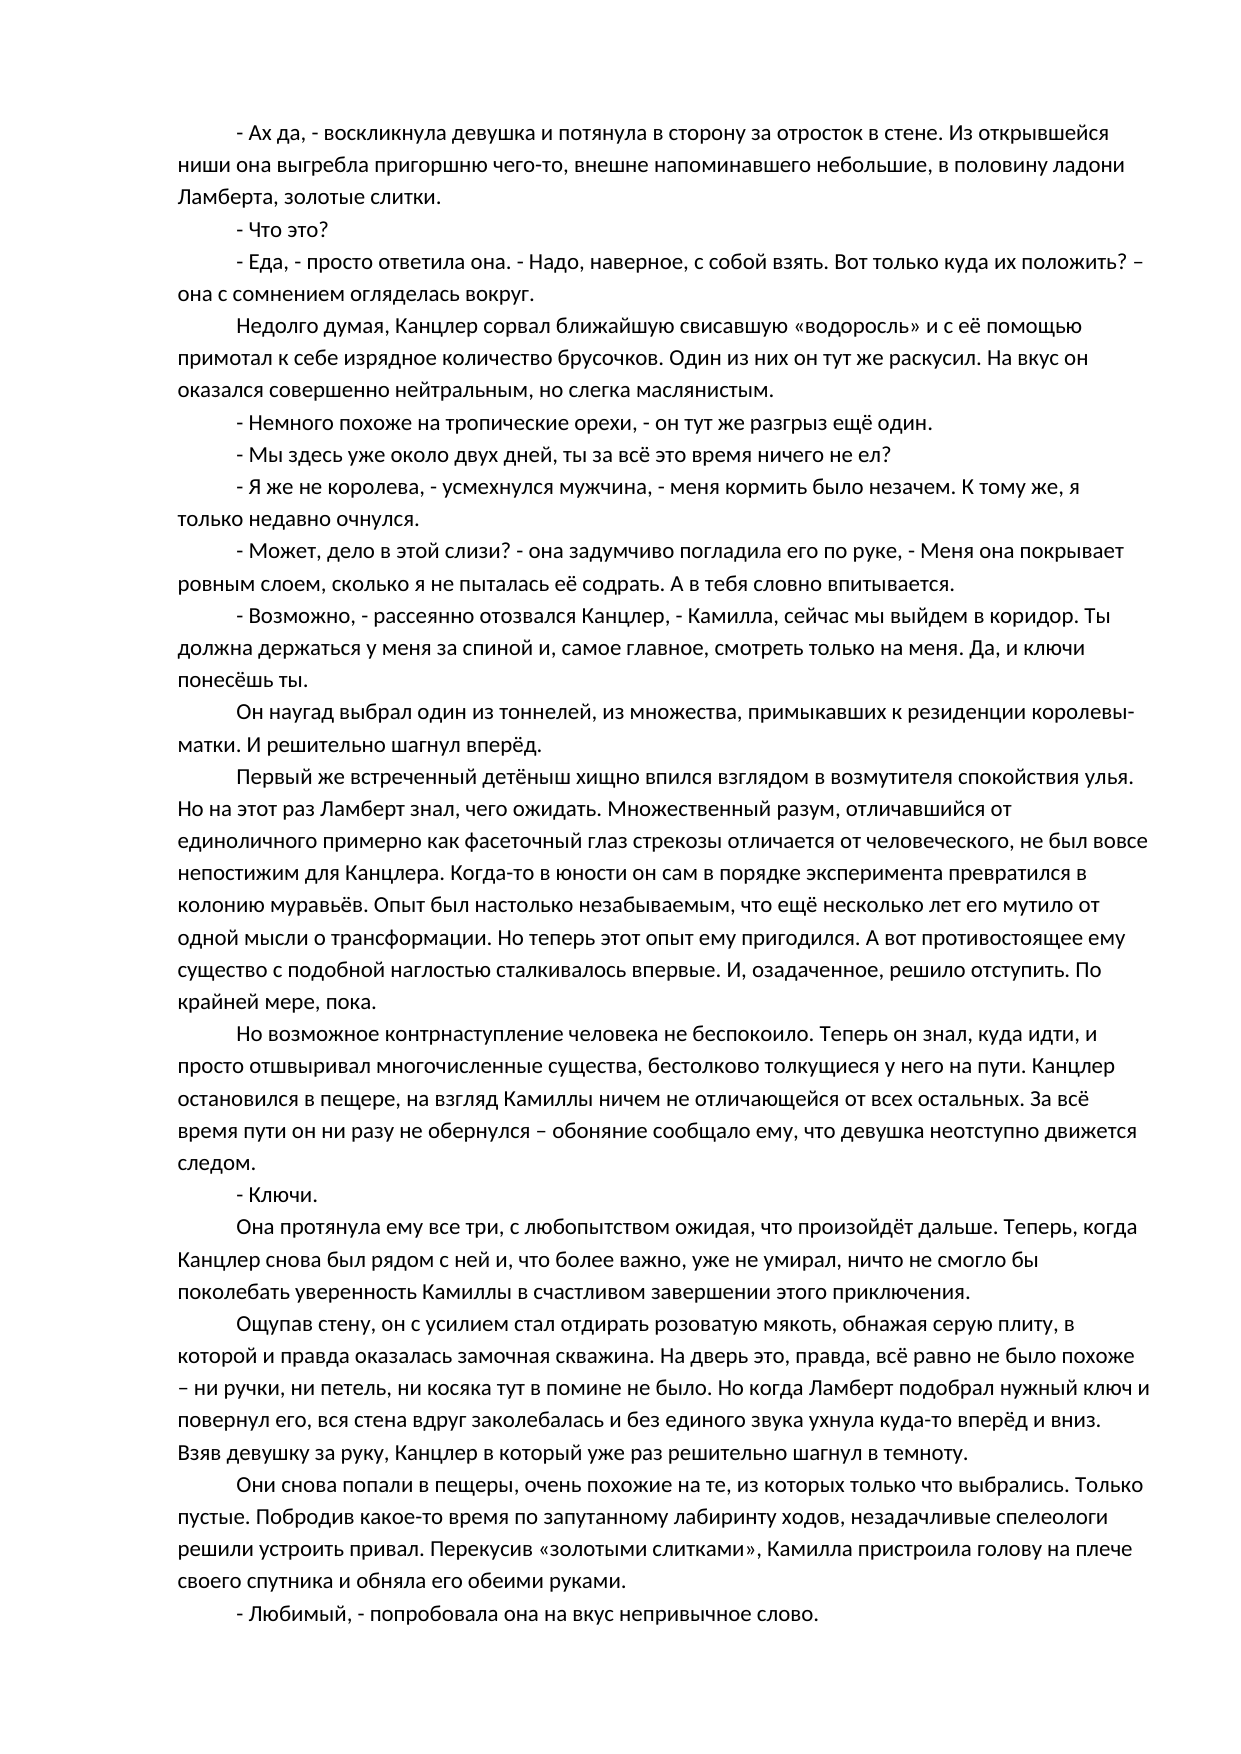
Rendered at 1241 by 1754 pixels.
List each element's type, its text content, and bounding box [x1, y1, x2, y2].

text Она протянула ему все три, с любопытством ожидая, что произойдёт дальше. Теперь, когда Канцлер снова был рядом с ней и, что более важно, уже не умирал, ничто не смогло бы поколебать уверенность Камиллы в счастливом завершении этого приключения. [177, 1212, 1152, 1305]
text Недолго думая, Канцлер сорвал ближайшую свисавшую «водоросль» и с её помощью примотал к себе изрядное количество брусочков. Один из них он тут же раскусил. На вкус он оказался совершенно нейтральным, но слегка маслянистым. [177, 311, 1152, 404]
text - Ах да, - воскликнула девушка и потянула в сторону за отросток в стене. Из открывшейся ниши она выгребла пригоршню чего-то, внешне напоминавшего небольшие, в половину ладони Ламберта, золотые слитки. [177, 118, 1152, 211]
text Первый же встреченный детёныш хищно впился взглядом в возмутителя спокойствия улья. Но на этот раз Ламберт знал, чего ожидать. Множественный разум, отличавшийся от единоличного примерно как фасеточный глаз стрекозы отличается от человеческого, не был вовсе непостижим для Канцлера. Когда-то в юности он сам в порядке эксперимента превратился в колонию муравьёв. Опыт был настолько незабываемым, что ещё несколько лет его мутило от одной мысли о трансформации. Но теперь этот опыт ему пригодился. А вот противостоящее ему существо с подобной наглостью сталкивалось впервые. И, озадаченное, решило отступить. По крайней мере, пока. [177, 762, 1152, 1015]
text - Немного похоже на тропические орехи, - он тут же разгрыз ещё один. [177, 408, 1152, 436]
text Он наугад выбрал один из тоннелей, из множества, примыкавших к резиденции королевы-матки. И решительно шагнул вперёд. [177, 697, 1152, 758]
text - Возможно, - рассеянно отозвался Канцлер, - Камилла, сейчас мы выйдем в коридор. Ты должна держаться у меня за спиной и, самое главное, смотреть только на меня. Да, и ключи понесёшь ты. [177, 601, 1152, 693]
text Они снова попали в пещеры, очень похожие на те, из которых только что выбрались. Только пустые. Побродив какое-то время по запутанному лабиринту ходов, незадачливые спелеологи решили устроить привал. Перекусив «золотыми слитками», Камилла пристроила голову на плече своего спутника и обняла его обеими руками. [177, 1470, 1152, 1594]
text - Еда, - просто ответила она. - Надо, наверное, с собой взять. Вот только куда их положить? – она с сомнением огляделась вокруг. [177, 247, 1152, 307]
text - Любимый, - попробовала она на вкус непривычное слово. [177, 1599, 1152, 1627]
text - Может, дело в этой слизи? - она задумчиво погладила его по руке, - Меня она покрывает ровным слоем, сколько я не пыталась её содрать. А в тебя словно впитывается. [177, 537, 1152, 597]
text - Что это? [177, 215, 1152, 243]
text - Я же не королева, - усмехнулся мужчина, - меня кормить было незачем. К тому же, я только недавно очнулся. [177, 472, 1152, 532]
text Ощупав стену, он с усилием стал отдирать розоватую мякоть, обнажая серую плиту, в которой и правда оказалась замочная скважина. На дверь это, правда, всё равно не было похоже – ни ручки, ни петель, ни косяка тут в помине не было. Но когда Ламберт подобрал нужный ключ и повернул его, вся стена вдруг заколебалась и без единого звука ухнула куда-то вперёд и вниз. Взяв девушку за руку, Канцлер в который уже раз решительно шагнул в темноту. [177, 1309, 1152, 1466]
text Но возможное контрнаступление человека не беспокоило. Теперь он знал, куда идти, и просто отшвыривал многочисленные существа, бестолково толкущиеся у него на пути. Канцлер остановился в пещере, на взгляд Камиллы ничем не отличающейся от всех остальных. За всё время пути он ни разу не обернулся – обоняние сообщало ему, что девушка неотступно движется следом. [177, 1019, 1152, 1176]
text - Ключи. [177, 1180, 1152, 1208]
text - Мы здесь уже около двух дней, ты за всё это время ничего не ел? [177, 440, 1152, 468]
